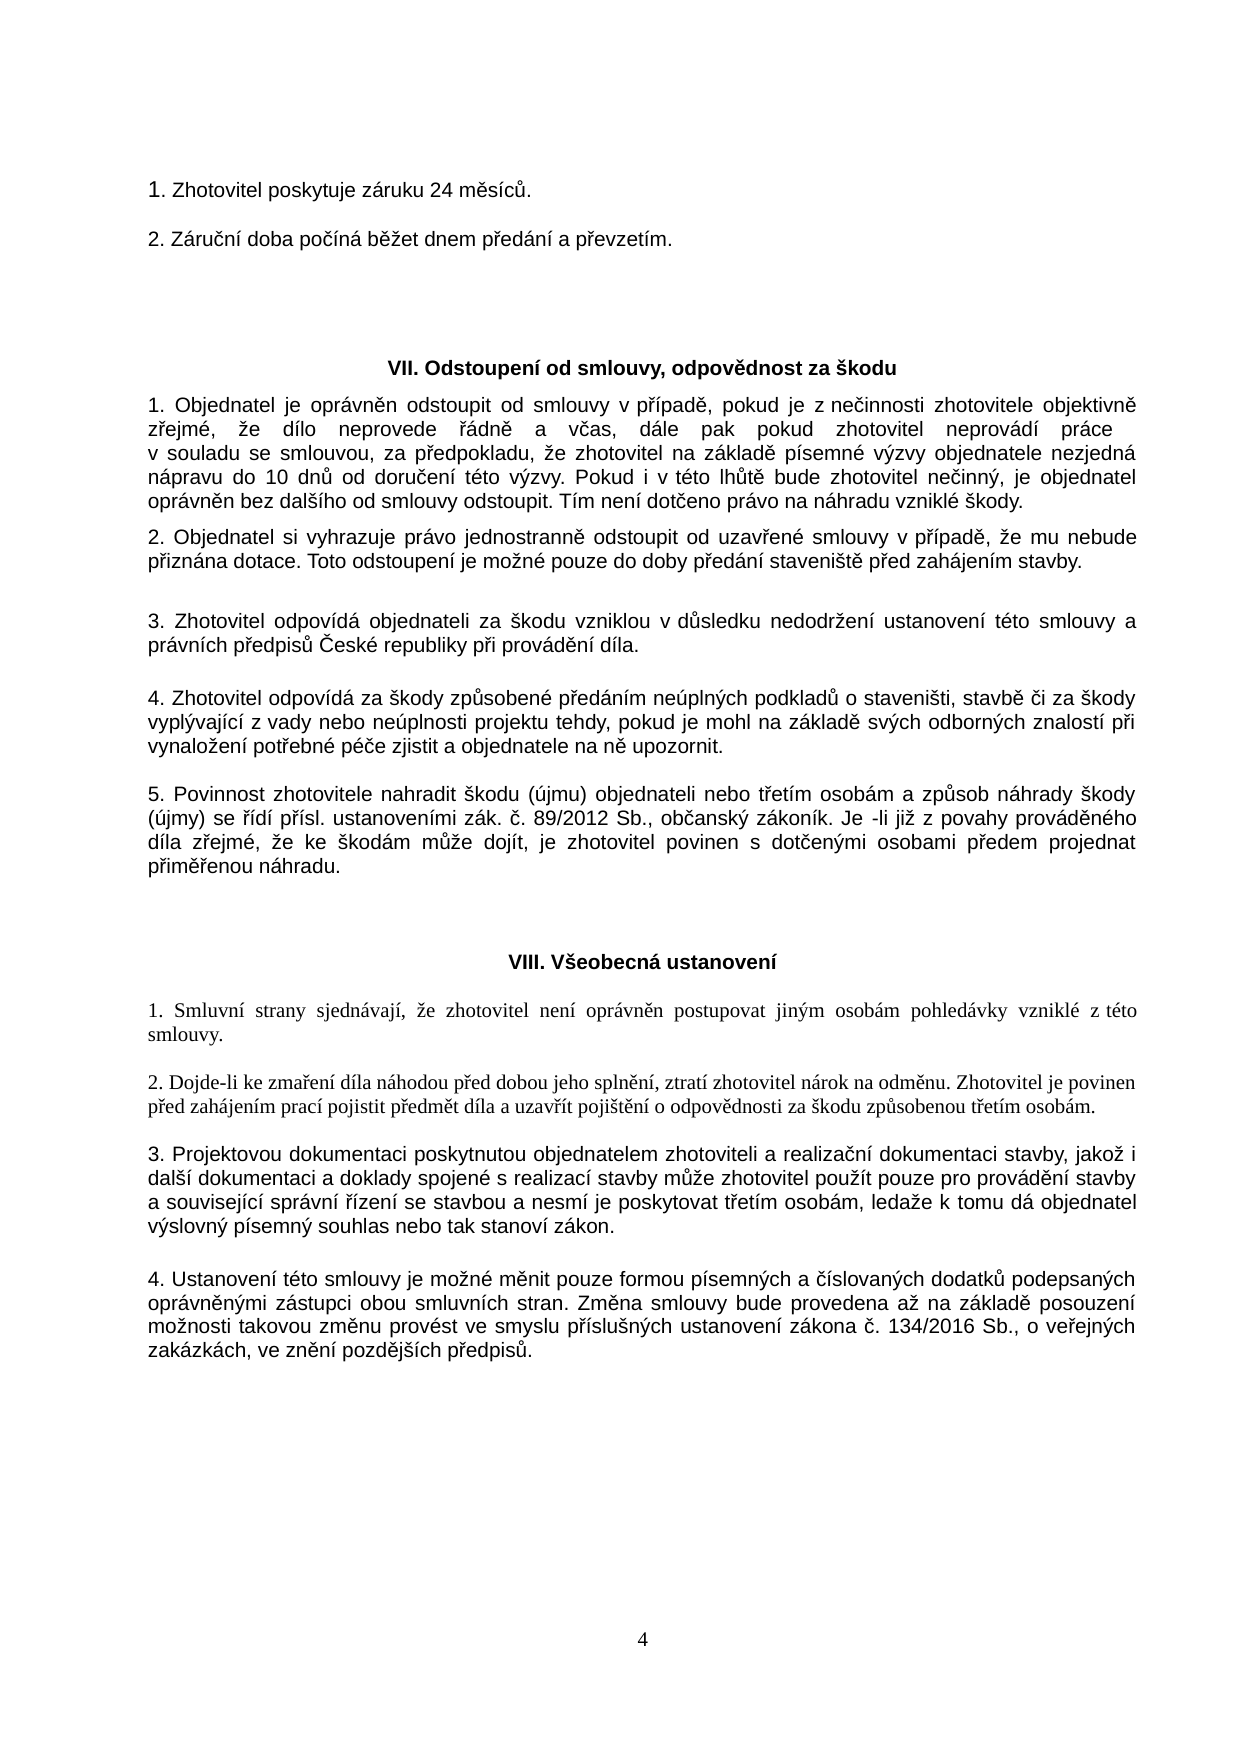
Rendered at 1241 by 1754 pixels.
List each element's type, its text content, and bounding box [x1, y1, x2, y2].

text 1. Zhotovitel poskytuje záruku 24 měsíců. [148, 176, 1137, 203]
text 2. Objednatel si vyhrazuje právo jednostranně odstoupit od uzavřené smlouvy v případě, že mu nebude přiznána dotace. Toto odstoupení je možné pouze do doby předání staveniště před zahájením stavby. [148, 525, 1137, 573]
text 3. Projektovou dokumentaci poskytnutou objednatelem zhotoviteli a realizační dokumentaci stavby, jakož i další dokumentaci a doklady spojené s realizací stavby může zhotovitel použít pouze pro provádění stavby a související správní řízení se stavbou a nesmí je poskytovat třetím osobám, ledaže k tomu dá objednatel výslovný písemný souhlas nebo tak stanoví zákon. [148, 1142, 1137, 1238]
text 2. Záruční doba počíná běžet dnem předání a převzetím. [148, 227, 1137, 251]
text 3. Zhotovitel odpovídá objednateli za škodu vzniklou v důsledku nedodržení ustanovení této smlouvy a právních předpisů České republiky při provádění díla. [148, 609, 1137, 657]
text 4. Zhotovitel odpovídá za škody způsobené předáním neúplných podkladů o staveništi, stavbě či za škody vyplývající z vady nebo neúplnosti projektu tehdy, pokud je mohl na základě svých odborných znalostí při vynaložení potřebné péče zjistit a objednatele na ně upozornit. [148, 686, 1137, 758]
text 5. Povinnost zhotovitele nahradit škodu (újmu) objednateli nebo třetím osobám a způsob náhrady škody (újmy) se řídí přísl. ustanoveními zák. č. 89/2012 Sb., občanský zákoník. Je -li již z povahy prováděného díla zřejmé, že ke škodám může dojít, je zhotovitel povinen s dotčenými osobami předem projednat přiměřenou náhradu. [148, 782, 1137, 878]
text VII. Odstoupení od smlouvy, odpovědnost za škodu [148, 356, 1137, 380]
text VIII. Všeobecná ustanovení [148, 949, 1137, 973]
text 4. Ustanovení této smlouvy je možné měnit pouze formou písemných a číslovaných dodatků podepsaných oprávněnými zástupci obou smluvních stran. Změna smlouvy bude provedena až na základě posouzení možnosti takovou změnu provést ve smyslu příslušných ustanovení zákona č. 134/2016 Sb., o veřejných zakázkách, ve znění pozdějších předpisů. [148, 1266, 1137, 1362]
text 1. Objednatel je oprávněn odstoupit od smlouvy v případě, pokud je z nečinnosti zhotovitele objektivně zřejmé, že dílo neprovede řádně a včas, dále pak pokud zhotovitel neprovádí práce v souladu se smlouvou, za předpokladu, že zhotovitel na základě písemné výzvy objednatele nezjedná nápravu do 10 dnů od doručení této výzvy. Pokud i v této lhůtě bude zhotovitel nečinný, je objednatel oprávněn bez dalšího od smlouvy odstoupit. Tím není dotčeno právo na náhradu vzniklé škody. [148, 393, 1137, 512]
text 2. Dojde-li ke zmaření díla náhodou před dobou jeho splnění, ztratí zhotovitel nárok na odměnu. Zhotovitel je povinen před zahájením prací pojistit předmět díla a uzavřít pojištění o odpovědnosti za škodu způsobenou třetím osobám. [148, 1070, 1137, 1118]
text 1. Smluvní strany sjednávají, že zhotovitel není oprávněn postupovat jiným osobám pohledávky vzniklé z této smlouvy. [148, 997, 1137, 1046]
